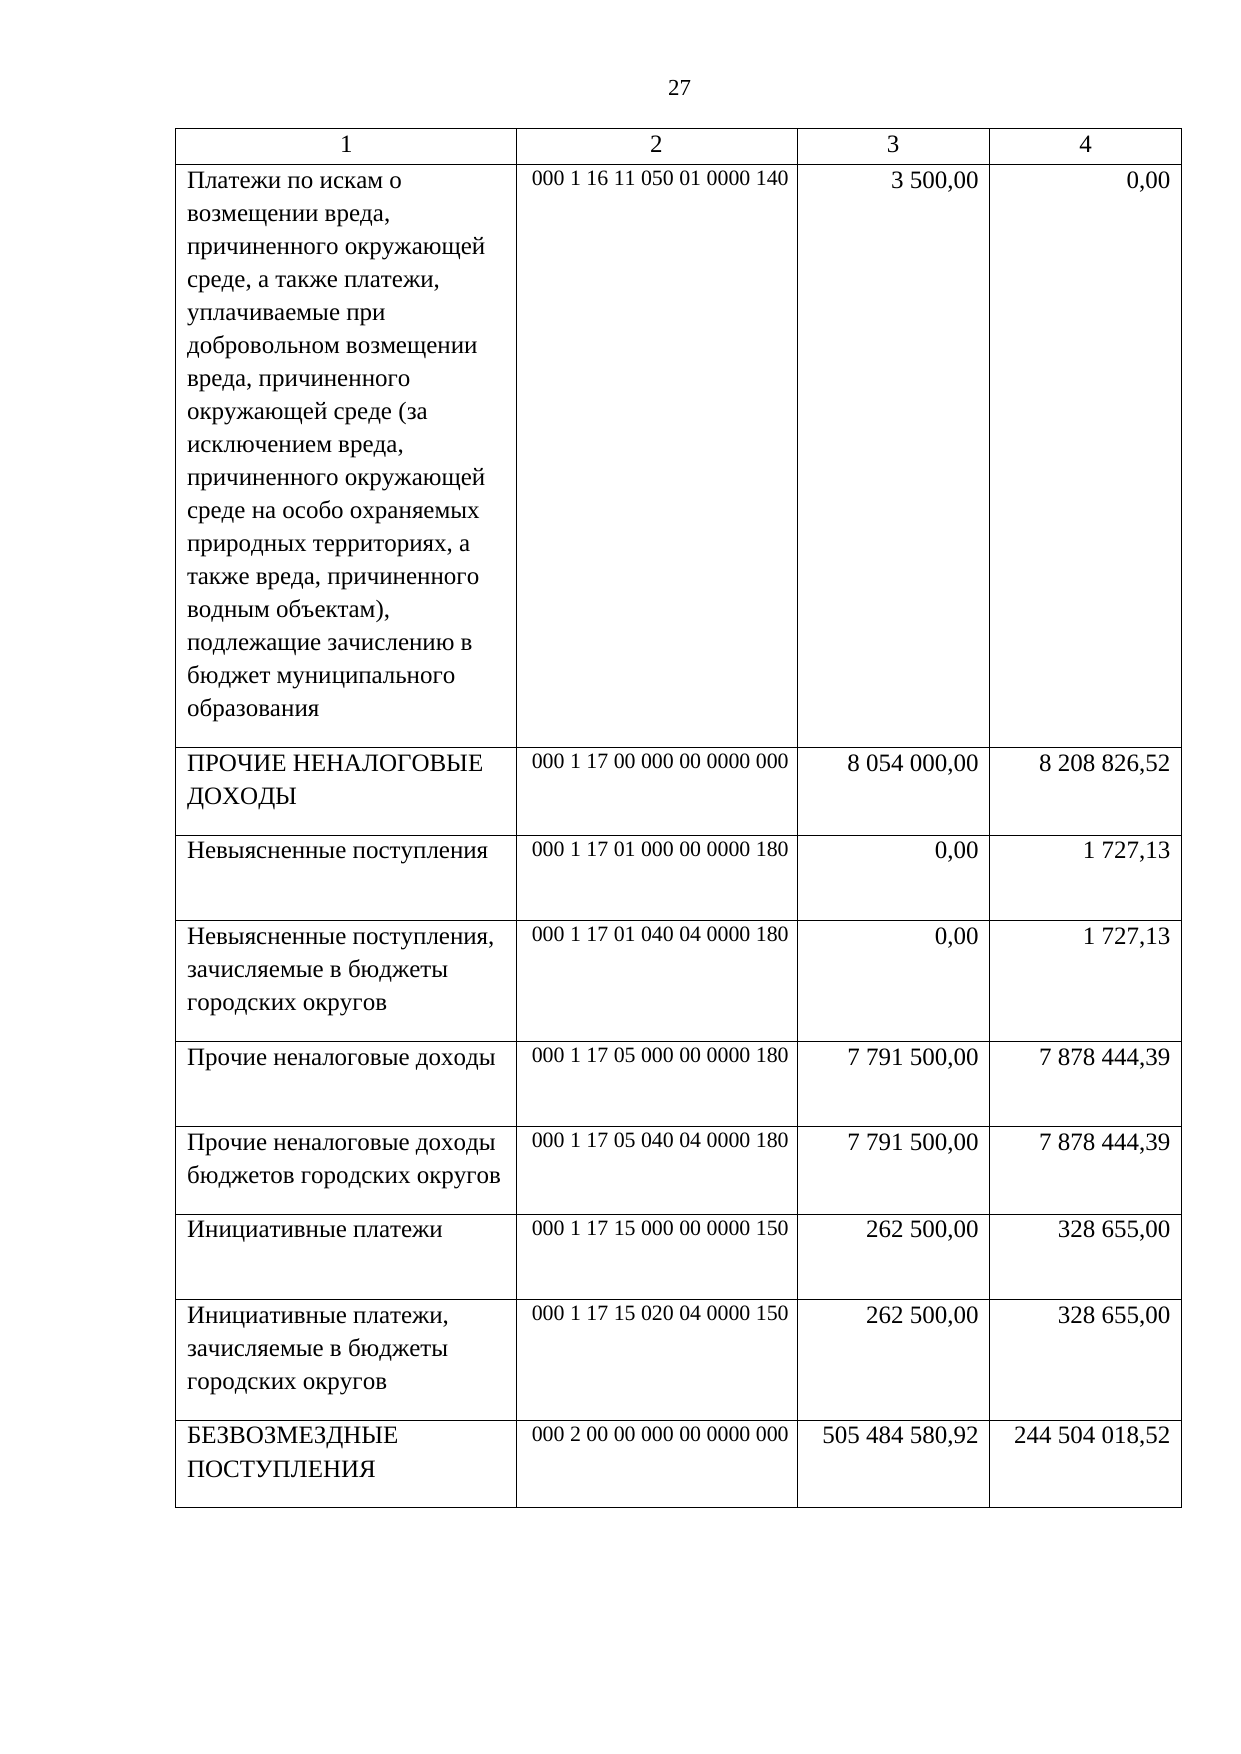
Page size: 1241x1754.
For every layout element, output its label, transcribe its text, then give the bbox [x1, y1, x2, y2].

table_cell 000 1 17 05 040 04 0000 180 [517, 1127, 797, 1213]
table_cell 244 504 018,52 [990, 1421, 1181, 1507]
table_cell 8 208 826,52 [990, 748, 1181, 834]
table_cell Инициативные платежи [176, 1215, 516, 1299]
table_cell ПРОЧИЕ НЕНАЛОГОВЫЕ ДОХОДЫ [176, 748, 516, 834]
table_header 4 [990, 129, 1181, 164]
table_cell 000 1 17 01 040 04 0000 180 [517, 921, 797, 1041]
table_cell 0,00 [798, 921, 989, 1041]
table_cell Инициативные платежи, зачисляемые в бюджеты городских округов [176, 1300, 516, 1419]
table_cell 3 500,00 [798, 165, 989, 747]
table_cell 1 727,13 [990, 921, 1181, 1041]
table_header 1 [176, 129, 516, 164]
table_cell 1 727,13 [990, 836, 1181, 920]
table_cell Прочие неналоговые доходы бюджетов городских округов [176, 1127, 516, 1213]
table_cell БЕЗВОЗМЕЗДНЫЕ ПОСТУПЛЕНИЯ [176, 1421, 516, 1507]
table_cell Платежи по искам о возмещении вреда, причиненного окружающей среде, а также платежи, уплачиваемые при добровольном возмещении вреда, причиненного окружающей среде (за исключением вреда, причиненного окружающей среде на особо охраняемых природных территориях, а также вреда, причиненного водным объектам), подлежащие зачислению в бюджет муниципального образования [176, 165, 516, 747]
table_cell 7 791 500,00 [798, 1042, 989, 1126]
table_cell 328 655,00 [990, 1215, 1181, 1299]
table_cell 7 791 500,00 [798, 1127, 989, 1213]
table_cell 0,00 [990, 165, 1181, 747]
table_cell 0,00 [798, 836, 989, 920]
table_cell 000 1 16 11 050 01 0000 140 [517, 165, 797, 747]
table_cell 000 1 17 05 000 00 0000 180 [517, 1042, 797, 1126]
table_cell 000 1 17 15 000 00 0000 150 [517, 1215, 797, 1299]
table_cell 262 500,00 [798, 1300, 989, 1419]
table_cell 8 054 000,00 [798, 748, 989, 834]
table_header 3 [798, 129, 989, 164]
table_cell 7 878 444,39 [990, 1127, 1181, 1213]
table_cell 000 1 17 15 020 04 0000 150 [517, 1300, 797, 1419]
table_cell 505 484 580,92 [798, 1421, 989, 1507]
table_cell 000 1 17 00 000 00 0000 000 [517, 748, 797, 834]
table_cell 000 1 17 01 000 00 0000 180 [517, 836, 797, 920]
table_cell Невыясненные поступления, зачисляемые в бюджеты городских округов [176, 921, 516, 1041]
table_cell Прочие неналоговые доходы [176, 1042, 516, 1126]
table_cell 7 878 444,39 [990, 1042, 1181, 1126]
table_cell 262 500,00 [798, 1215, 989, 1299]
table_cell Невыясненные поступления [176, 836, 516, 920]
table_cell 000 2 00 00 000 00 0000 000 [517, 1421, 797, 1507]
table_header 2 [517, 129, 797, 164]
table_cell 328 655,00 [990, 1300, 1181, 1419]
